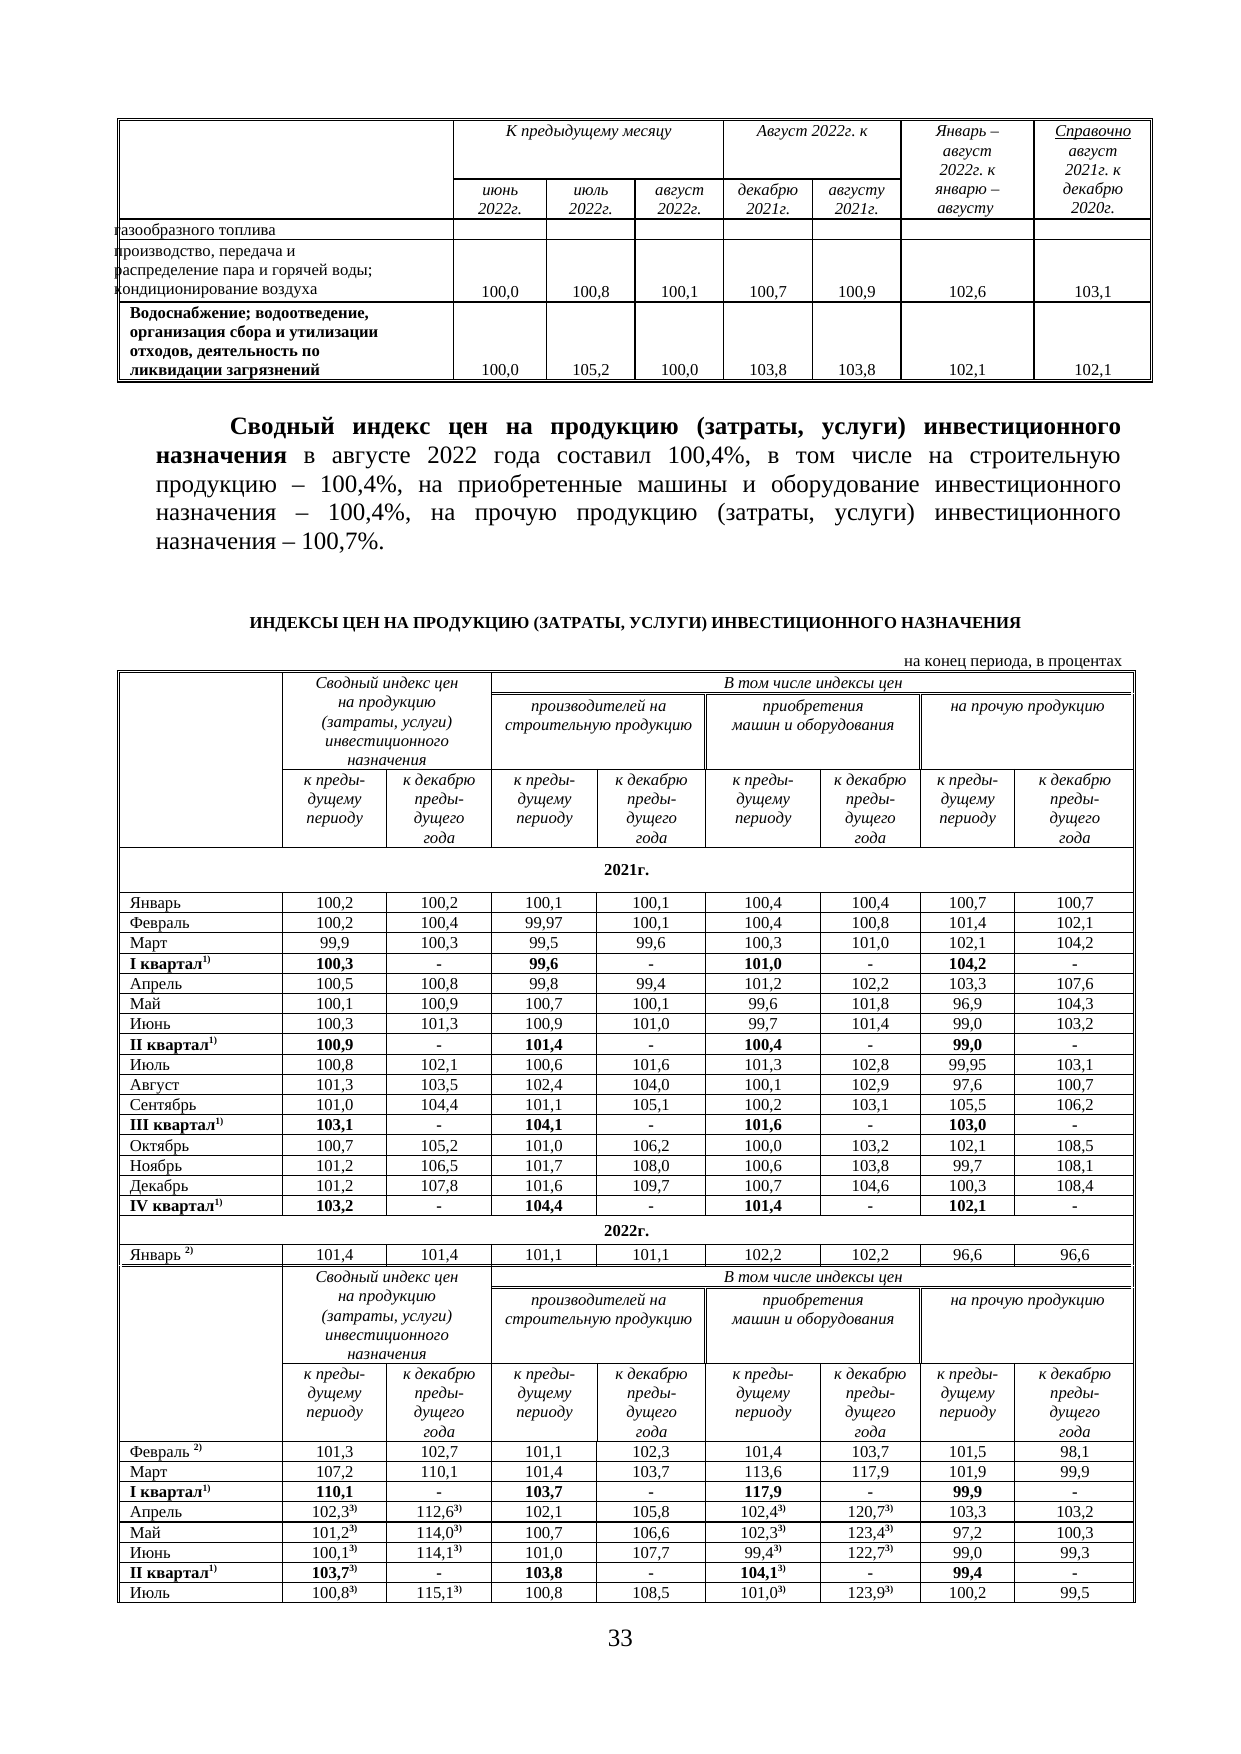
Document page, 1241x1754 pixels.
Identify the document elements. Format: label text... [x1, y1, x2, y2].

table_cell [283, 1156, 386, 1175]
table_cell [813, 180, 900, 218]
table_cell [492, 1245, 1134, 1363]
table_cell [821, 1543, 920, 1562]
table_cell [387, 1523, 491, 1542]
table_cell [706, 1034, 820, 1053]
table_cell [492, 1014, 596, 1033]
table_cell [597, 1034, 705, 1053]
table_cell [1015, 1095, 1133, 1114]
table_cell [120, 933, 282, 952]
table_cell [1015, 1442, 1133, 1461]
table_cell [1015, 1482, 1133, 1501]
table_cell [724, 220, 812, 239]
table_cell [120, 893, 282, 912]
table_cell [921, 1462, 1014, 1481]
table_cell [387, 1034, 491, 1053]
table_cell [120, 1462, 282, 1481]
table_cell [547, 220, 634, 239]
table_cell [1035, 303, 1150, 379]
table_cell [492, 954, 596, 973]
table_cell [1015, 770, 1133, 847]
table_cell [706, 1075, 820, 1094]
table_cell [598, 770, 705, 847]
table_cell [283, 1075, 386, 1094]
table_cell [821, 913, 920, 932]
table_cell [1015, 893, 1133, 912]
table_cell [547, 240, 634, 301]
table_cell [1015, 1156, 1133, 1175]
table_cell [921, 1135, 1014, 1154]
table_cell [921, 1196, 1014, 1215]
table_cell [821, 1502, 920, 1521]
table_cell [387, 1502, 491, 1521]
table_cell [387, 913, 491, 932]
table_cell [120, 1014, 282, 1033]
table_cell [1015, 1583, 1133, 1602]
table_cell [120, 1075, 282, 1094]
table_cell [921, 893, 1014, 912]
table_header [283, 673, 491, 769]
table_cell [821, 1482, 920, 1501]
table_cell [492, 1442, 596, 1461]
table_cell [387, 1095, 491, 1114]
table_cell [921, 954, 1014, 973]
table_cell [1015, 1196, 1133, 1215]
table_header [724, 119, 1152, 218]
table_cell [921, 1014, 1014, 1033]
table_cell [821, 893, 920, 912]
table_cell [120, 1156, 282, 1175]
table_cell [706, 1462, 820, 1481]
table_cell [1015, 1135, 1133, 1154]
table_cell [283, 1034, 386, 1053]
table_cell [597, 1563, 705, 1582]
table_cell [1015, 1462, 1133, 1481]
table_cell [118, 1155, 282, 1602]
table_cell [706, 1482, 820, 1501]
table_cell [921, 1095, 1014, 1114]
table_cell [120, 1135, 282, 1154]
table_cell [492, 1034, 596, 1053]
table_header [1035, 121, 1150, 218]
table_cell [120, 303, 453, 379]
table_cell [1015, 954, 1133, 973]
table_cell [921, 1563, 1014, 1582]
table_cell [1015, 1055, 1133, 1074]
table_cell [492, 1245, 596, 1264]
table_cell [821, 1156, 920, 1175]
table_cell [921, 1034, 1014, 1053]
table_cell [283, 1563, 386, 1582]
text на конец периода, в процентах [118, 651, 1122, 670]
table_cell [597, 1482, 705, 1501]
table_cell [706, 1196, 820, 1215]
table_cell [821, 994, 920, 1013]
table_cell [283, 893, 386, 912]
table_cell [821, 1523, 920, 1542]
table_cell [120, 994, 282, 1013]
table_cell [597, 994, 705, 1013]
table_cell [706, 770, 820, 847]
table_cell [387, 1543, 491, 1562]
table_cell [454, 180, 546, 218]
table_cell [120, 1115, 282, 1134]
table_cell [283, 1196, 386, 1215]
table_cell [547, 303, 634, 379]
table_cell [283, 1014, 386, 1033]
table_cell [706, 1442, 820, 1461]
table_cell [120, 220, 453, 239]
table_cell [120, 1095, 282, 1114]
text Сводный индекс цен на продукцию (затраты, услуги) инвестиционного назначения в августе 2022 года составил 100,4%, в том числе на строительную продукцию – 100,4%, на приобретенные машины и оборудование инвестиционного назначения – 100,4%, на прочую продукцию (затраты, услуги) инвестиционного назначения – 100,7%. [156, 411, 1122, 555]
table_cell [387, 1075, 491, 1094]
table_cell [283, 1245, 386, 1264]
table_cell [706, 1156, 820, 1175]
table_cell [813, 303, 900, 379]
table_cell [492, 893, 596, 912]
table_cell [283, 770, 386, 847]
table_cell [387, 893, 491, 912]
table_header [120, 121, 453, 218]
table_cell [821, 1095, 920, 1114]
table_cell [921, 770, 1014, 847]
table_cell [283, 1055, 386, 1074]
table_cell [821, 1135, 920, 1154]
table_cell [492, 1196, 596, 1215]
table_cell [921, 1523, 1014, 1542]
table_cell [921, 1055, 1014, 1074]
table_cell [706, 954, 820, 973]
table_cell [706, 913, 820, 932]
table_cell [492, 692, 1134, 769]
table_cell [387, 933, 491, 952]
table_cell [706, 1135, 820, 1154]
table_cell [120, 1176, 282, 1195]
text ИНДЕКСЫ ЦЕН НА ПРОДУКЦИЮ (ЗАТРАТЫ, УСЛУГИ) ИНВЕСТИЦИОННОГО НАЗНАЧЕНИЯ [118, 612, 1122, 632]
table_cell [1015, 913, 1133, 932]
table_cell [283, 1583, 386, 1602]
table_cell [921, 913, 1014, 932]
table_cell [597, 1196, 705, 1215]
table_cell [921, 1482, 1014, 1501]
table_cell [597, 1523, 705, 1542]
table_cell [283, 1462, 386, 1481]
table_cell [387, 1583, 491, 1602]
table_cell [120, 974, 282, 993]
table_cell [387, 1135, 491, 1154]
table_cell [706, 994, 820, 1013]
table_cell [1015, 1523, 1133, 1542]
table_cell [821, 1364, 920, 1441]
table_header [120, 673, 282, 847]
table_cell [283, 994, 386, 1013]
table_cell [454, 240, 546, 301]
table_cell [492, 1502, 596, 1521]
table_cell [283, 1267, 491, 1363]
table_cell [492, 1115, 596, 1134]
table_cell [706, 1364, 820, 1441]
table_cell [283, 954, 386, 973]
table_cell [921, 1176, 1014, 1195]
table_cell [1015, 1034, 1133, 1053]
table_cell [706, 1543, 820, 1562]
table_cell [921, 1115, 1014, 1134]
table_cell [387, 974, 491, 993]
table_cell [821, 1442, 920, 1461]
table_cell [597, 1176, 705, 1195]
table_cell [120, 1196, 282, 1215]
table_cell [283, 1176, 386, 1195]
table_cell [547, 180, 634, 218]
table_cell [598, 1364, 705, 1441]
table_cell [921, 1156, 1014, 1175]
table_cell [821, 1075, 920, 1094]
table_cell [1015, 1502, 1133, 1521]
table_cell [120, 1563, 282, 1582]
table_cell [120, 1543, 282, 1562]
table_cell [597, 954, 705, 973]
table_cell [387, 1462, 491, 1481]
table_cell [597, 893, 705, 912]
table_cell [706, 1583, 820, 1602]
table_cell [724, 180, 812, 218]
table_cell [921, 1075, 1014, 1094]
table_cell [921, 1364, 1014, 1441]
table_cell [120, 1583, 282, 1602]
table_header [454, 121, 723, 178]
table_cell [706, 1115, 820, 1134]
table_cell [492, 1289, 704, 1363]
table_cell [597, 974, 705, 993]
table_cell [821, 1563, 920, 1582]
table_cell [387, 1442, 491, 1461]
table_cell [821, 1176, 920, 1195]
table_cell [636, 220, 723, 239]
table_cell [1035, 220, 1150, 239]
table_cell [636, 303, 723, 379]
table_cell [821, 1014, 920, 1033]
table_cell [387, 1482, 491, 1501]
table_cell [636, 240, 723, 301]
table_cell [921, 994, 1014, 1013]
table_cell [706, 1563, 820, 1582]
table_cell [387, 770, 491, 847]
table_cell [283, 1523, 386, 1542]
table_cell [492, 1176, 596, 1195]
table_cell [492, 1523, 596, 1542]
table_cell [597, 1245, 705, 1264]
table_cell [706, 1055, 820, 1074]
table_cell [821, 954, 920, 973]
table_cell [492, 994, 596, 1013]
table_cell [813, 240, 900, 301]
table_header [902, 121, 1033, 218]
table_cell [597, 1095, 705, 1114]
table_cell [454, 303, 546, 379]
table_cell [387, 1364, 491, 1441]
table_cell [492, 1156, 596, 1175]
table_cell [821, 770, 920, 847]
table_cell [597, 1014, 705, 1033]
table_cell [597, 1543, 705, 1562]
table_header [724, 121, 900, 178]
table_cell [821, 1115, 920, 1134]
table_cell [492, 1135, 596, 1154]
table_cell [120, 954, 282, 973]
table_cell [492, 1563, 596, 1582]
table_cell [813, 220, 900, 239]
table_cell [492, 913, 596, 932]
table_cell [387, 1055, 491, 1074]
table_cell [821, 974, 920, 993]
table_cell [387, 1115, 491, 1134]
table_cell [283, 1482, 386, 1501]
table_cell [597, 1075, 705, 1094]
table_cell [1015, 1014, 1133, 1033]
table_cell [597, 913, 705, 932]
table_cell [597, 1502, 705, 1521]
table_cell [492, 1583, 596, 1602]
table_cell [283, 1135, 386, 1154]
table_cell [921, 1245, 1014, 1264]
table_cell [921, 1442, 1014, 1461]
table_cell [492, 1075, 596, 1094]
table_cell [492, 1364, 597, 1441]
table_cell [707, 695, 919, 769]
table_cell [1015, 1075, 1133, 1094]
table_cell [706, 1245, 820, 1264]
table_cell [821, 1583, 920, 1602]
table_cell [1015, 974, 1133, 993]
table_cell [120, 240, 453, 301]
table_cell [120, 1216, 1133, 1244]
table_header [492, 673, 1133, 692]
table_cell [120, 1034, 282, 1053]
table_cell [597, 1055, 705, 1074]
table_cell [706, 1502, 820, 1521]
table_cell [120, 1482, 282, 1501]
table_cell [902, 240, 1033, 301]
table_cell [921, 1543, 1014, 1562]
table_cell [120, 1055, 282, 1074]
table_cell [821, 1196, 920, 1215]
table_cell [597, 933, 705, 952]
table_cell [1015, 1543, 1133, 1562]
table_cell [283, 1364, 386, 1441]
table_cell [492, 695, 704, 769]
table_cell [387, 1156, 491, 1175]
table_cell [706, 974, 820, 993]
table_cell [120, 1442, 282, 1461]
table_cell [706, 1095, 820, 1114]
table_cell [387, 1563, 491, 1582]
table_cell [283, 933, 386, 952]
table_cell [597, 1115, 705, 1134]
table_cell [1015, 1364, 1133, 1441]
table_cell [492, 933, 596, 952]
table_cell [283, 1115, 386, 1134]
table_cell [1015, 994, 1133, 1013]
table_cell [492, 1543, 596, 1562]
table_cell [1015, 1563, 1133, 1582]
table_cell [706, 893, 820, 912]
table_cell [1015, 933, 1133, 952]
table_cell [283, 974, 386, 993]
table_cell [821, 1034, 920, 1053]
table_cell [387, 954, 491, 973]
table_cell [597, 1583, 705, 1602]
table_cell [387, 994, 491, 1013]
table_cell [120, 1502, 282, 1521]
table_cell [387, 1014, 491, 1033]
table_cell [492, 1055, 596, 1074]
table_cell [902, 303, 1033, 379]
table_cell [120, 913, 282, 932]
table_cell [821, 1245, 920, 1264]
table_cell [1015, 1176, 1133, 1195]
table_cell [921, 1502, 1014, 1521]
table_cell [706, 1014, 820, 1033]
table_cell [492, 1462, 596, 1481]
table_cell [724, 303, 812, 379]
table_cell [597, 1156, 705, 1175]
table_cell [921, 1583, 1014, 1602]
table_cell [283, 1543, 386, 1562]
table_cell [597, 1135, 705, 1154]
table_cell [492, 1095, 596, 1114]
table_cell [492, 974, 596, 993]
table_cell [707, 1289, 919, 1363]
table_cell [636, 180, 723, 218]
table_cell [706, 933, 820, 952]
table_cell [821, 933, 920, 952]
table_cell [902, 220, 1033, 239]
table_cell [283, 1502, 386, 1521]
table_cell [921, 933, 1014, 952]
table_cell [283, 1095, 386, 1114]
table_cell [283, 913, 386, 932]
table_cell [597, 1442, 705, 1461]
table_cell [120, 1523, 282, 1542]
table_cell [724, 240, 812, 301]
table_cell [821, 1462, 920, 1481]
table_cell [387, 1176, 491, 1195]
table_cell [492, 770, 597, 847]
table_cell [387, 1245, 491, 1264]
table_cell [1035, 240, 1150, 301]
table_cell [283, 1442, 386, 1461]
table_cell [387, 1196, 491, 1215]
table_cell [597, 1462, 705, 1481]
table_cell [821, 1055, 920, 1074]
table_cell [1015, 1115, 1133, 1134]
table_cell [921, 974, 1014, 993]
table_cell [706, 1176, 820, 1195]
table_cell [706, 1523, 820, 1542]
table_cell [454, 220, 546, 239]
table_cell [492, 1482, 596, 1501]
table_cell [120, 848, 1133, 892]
